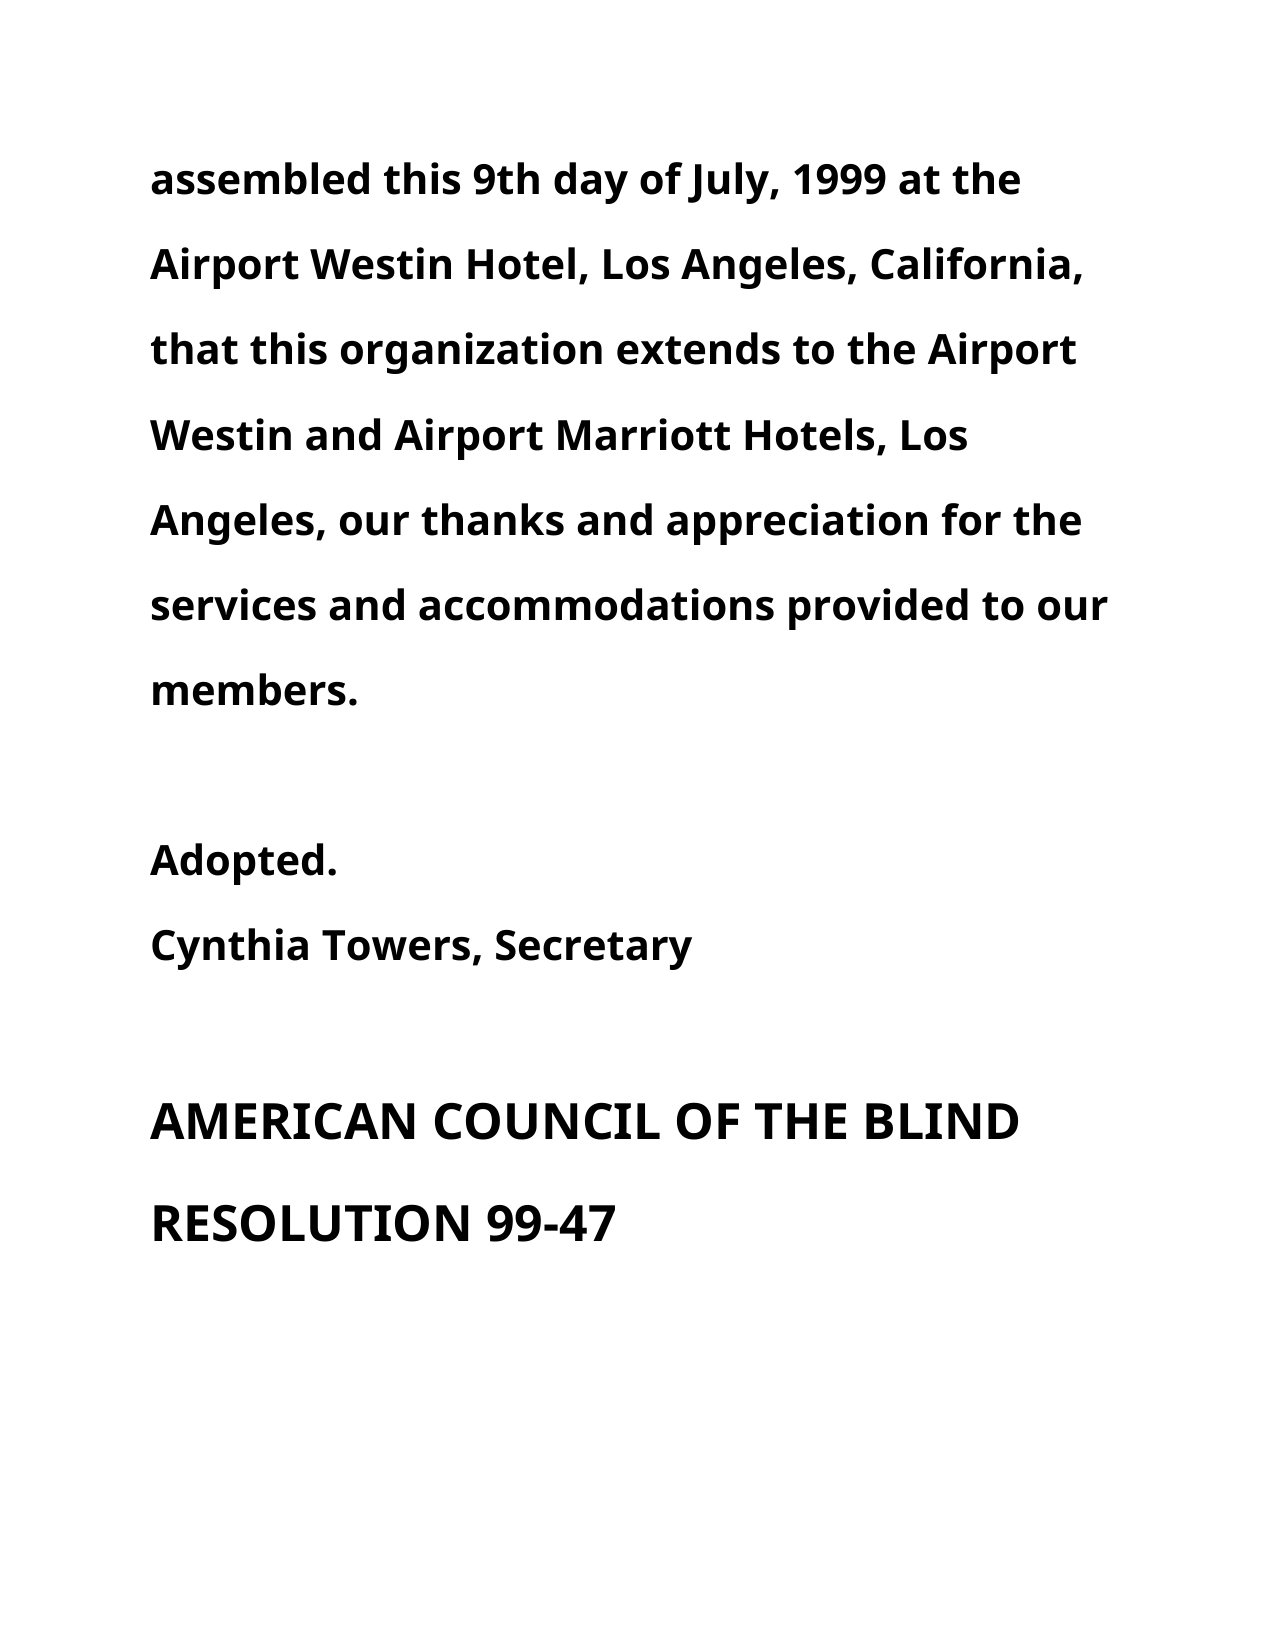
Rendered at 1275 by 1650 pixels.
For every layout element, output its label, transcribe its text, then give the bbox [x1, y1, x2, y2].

subtitle AMERICAN COUNCIL OF THE BLIND [150, 1086, 1125, 1154]
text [150, 150, 1125, 717]
subtitle RESOLUTION 99-47 [150, 1188, 1125, 1256]
text Adopted. [150, 831, 1125, 888]
text Cynthia Towers, Secretary [150, 916, 1125, 973]
